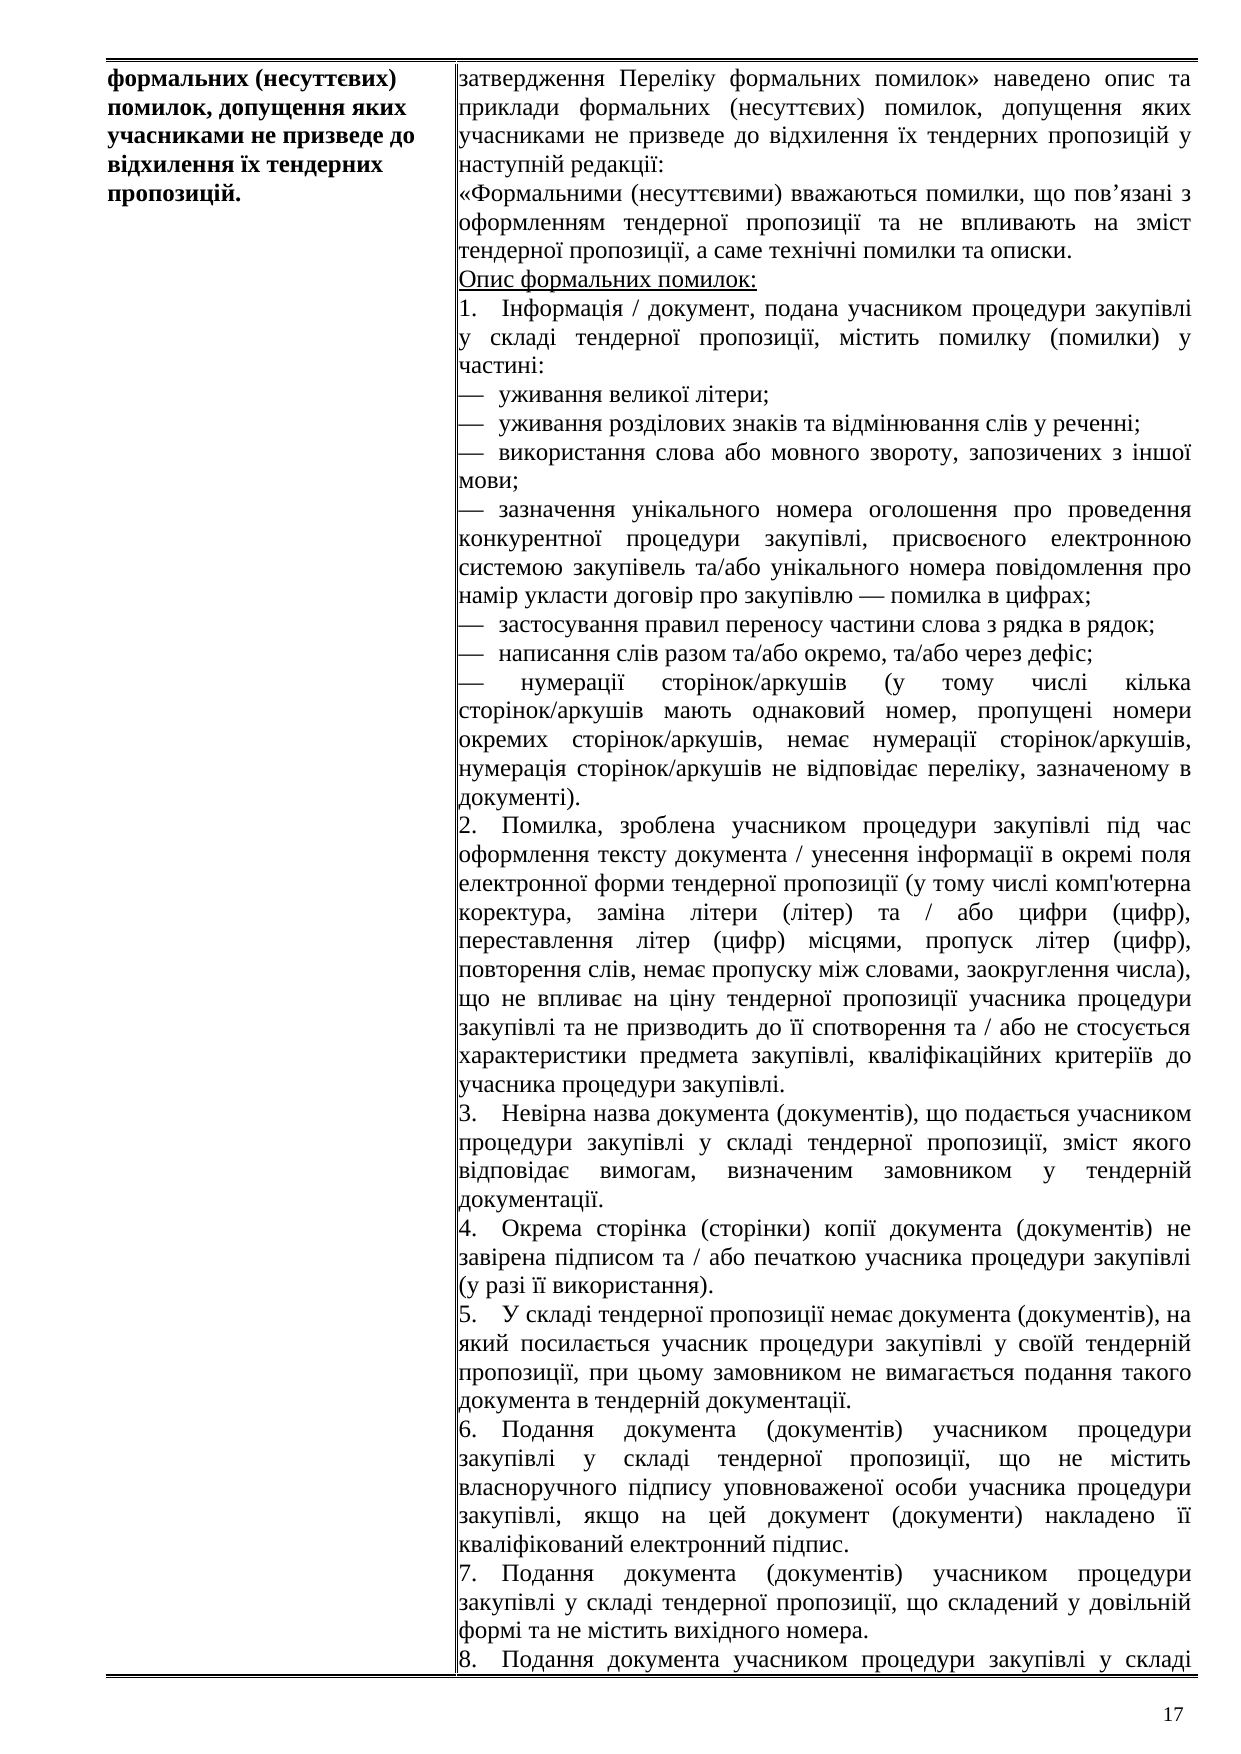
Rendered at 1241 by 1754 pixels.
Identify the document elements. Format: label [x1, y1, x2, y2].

table_cell [106, 62, 457, 1674]
table_cell [457, 62, 1198, 1674]
